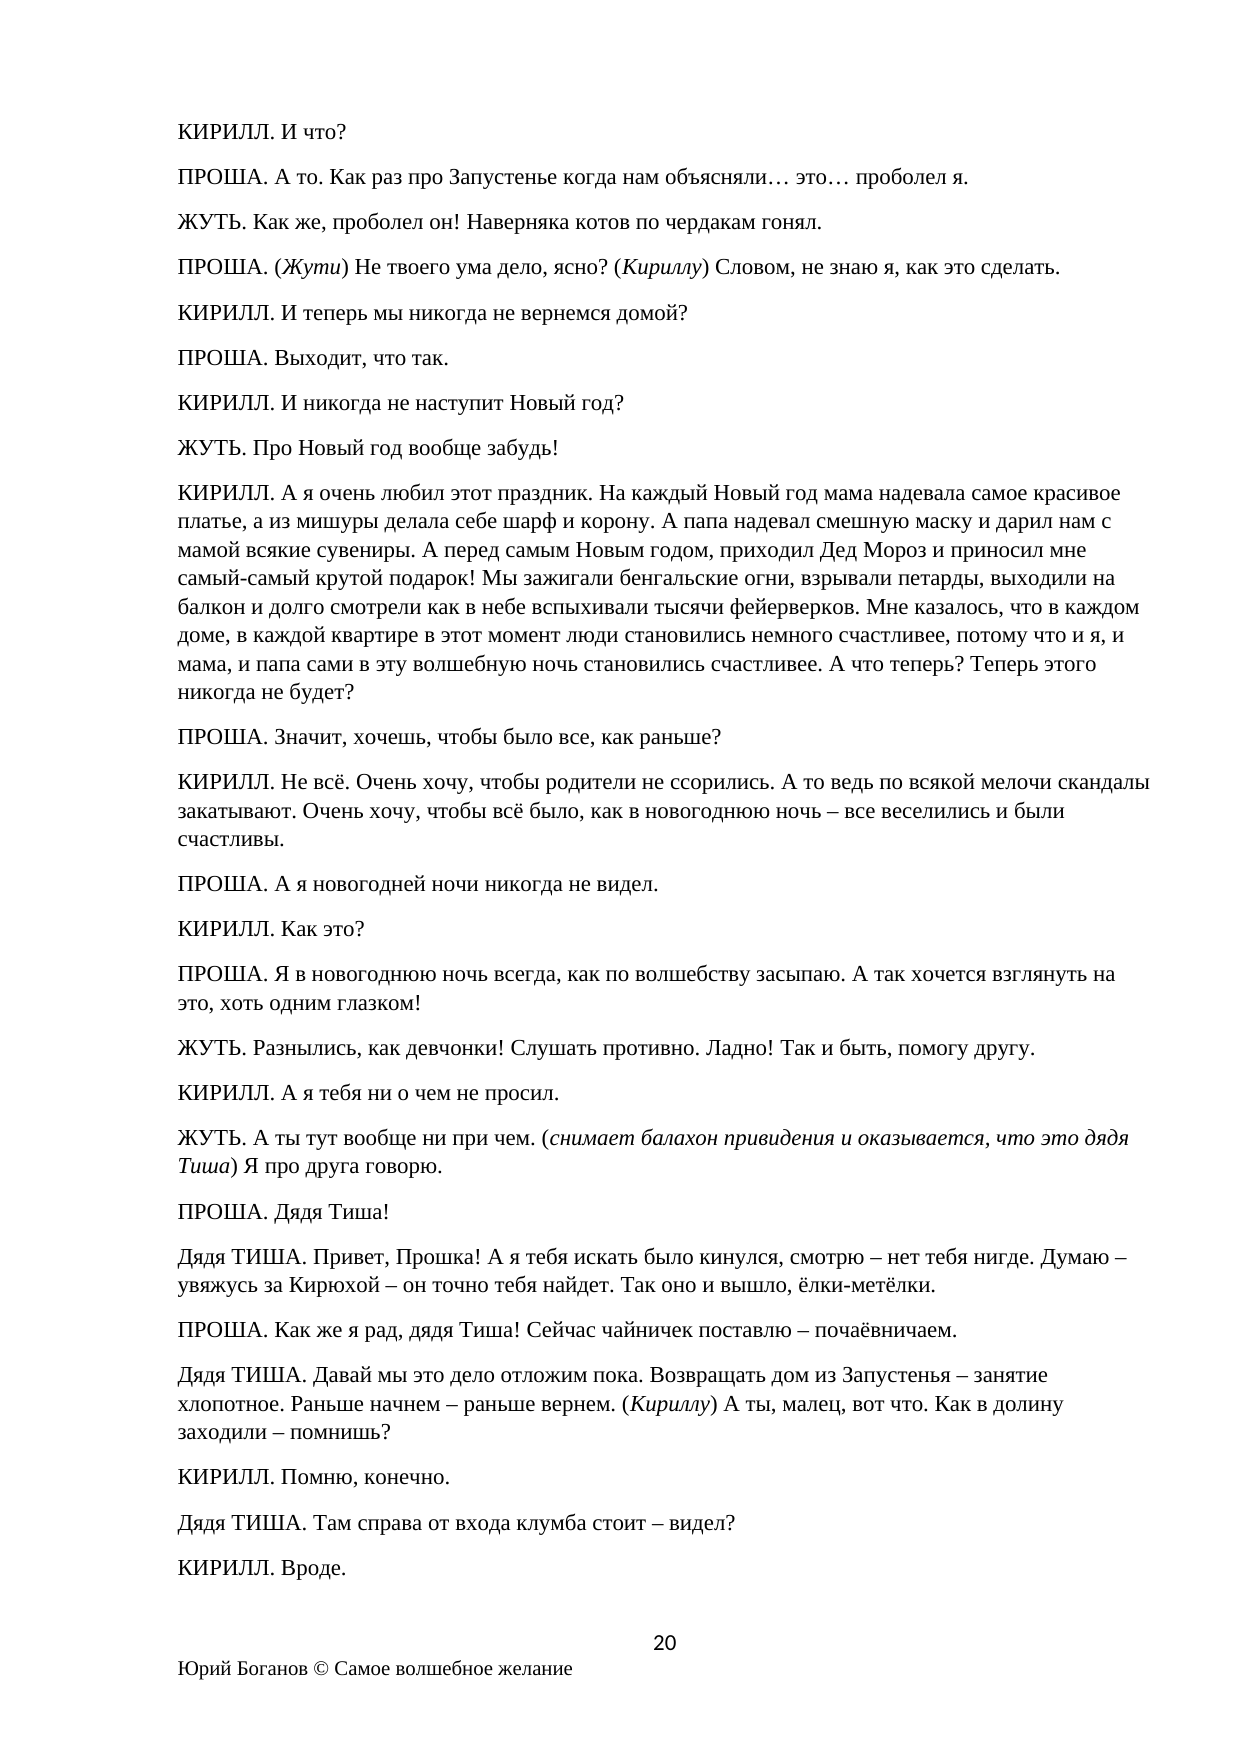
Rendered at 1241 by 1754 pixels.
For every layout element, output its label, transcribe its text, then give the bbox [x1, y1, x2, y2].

text ПРОША. Как же я рад, дядя Тиша! Сейчас чайничек поставлю – почаёвничаем. [177, 1316, 1152, 1343]
text ПРОША. (Жути) Не твоего ума дело, ясно? (Кириллу) Словом, не знаю я, как это сделать. [177, 253, 1152, 280]
text КИРИЛЛ. А я тебя ни о чем не просил. [177, 1079, 1152, 1105]
text Дядя ТИША. Привет, Прошка! А я тебя искать было кинулся, смотрю – нет тебя нигде. Думаю – увяжусь за Кирюхой – он точно тебя найдет. Так оно и вышло, ёлки-метёлки. [177, 1243, 1152, 1298]
text ПРОША. А то. Как раз про Запустенье когда нам объясняли… это… проболел я. [177, 163, 1152, 189]
text КИРИЛЛ. Не всё. Очень хочу, чтобы родители не ссорились. А то ведь по всякой мелочи скандалы закатывают. Очень хочу, чтобы всё было, как в новогоднюю ночь – все веселились и были счастливы. [177, 768, 1152, 851]
text ЖУТЬ. А ты тут вообще ни при чем. (снимает балахон привидения и оказывается, что это дядя Тиша) Я про друга говорю. [177, 1124, 1152, 1179]
text ПРОША. А я новогодней ночи никогда не видел. [177, 870, 1152, 897]
text КИРИЛЛ. А я очень любил этот праздник. На каждый Новый год мама надевала самое красивое платье, а из мишуры делала себе шарф и корону. А папа надевал смешную маску и дарил нам с мамой всякие сувениры. А перед самым Новым годом, приходил Дед Мороз и приносил мне самый-самый крутой подарок! Мы зажигали бенгальские огни, взрывали петарды, выходили на балкон и долго смотрели как в небе вспыхивали тысячи фейерверков. Мне казалось, что в каждом доме, в каждой квартире в этот момент люди становились немного счастливее, потому что и я, и мама, и папа сами в эту волшебную ночь становились счастливее. А что теперь? Теперь этого никогда не будет? [177, 479, 1152, 704]
text ПРОША. Дядя Тиша! [177, 1198, 1152, 1224]
text ЖУТЬ. Как же, проболел он! Наверняка котов по чердакам гонял. [177, 208, 1152, 235]
text КИРИЛЛ. И что? [177, 118, 1152, 144]
text КИРИЛЛ. И теперь мы никогда не вернемся домой? [177, 298, 1152, 325]
text КИРИЛЛ. И никогда не наступит Новый год? [177, 389, 1152, 415]
text ПРОША. Выходит, что так. [177, 344, 1152, 370]
text ЖУТЬ. Разнылись, как девчонки! Слушать противно. Ладно! Так и быть, помогу другу. [177, 1034, 1152, 1060]
text Дядя ТИША. Там справа от входа клумба стоит – видел? [177, 1508, 1152, 1535]
text КИРИЛЛ. Вроде. [177, 1554, 1152, 1580]
text ПРОША. Значит, хочешь, чтобы было все, как раньше? [177, 723, 1152, 749]
text Дядя ТИША. Давай мы это дело отложим пока. Возвращать дом из Запустенья – занятие хлопотное. Раньше начнем – раньше вернем. (Кириллу) А ты, малец, вот что. Как в долину заходили – помнишь? [177, 1361, 1152, 1445]
text ЖУТЬ. Про Новый год вообще забудь! [177, 434, 1152, 460]
text КИРИЛЛ. Как это? [177, 915, 1152, 942]
text КИРИЛЛ. Помню, конечно. [177, 1463, 1152, 1490]
text ПРОША. Я в новогоднюю ночь всегда, как по волшебству засыпаю. А так хочется взглянуть на это, хоть одним глазком! [177, 960, 1152, 1015]
